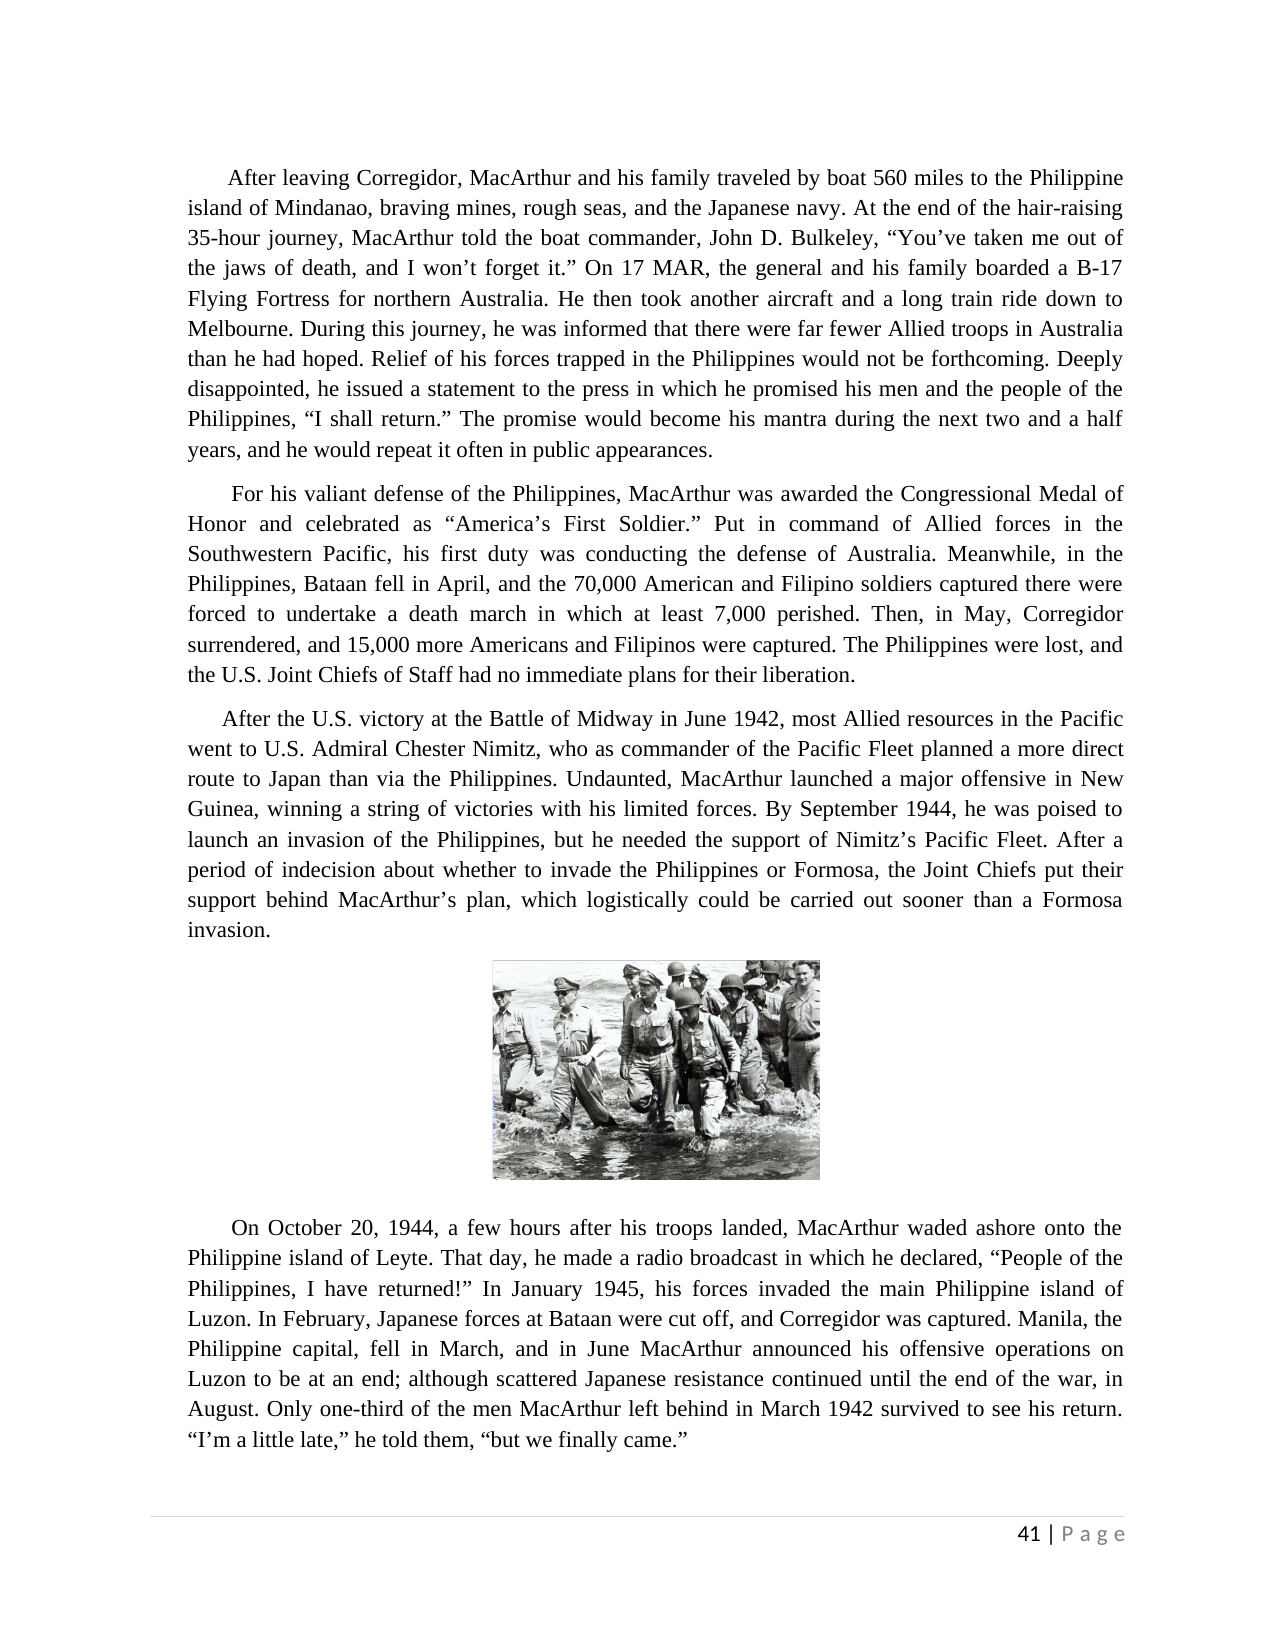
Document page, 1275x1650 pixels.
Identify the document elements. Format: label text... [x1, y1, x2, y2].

text After leaving Corregidor, MacArthur and his family traveled by boat 560 miles to the Philippine island of Mindanao, braving mines, rough seas, and the Japanese navy. At the end of the hair-raising 35-hour journey, MacArthur told the boat commander, John D. Bulkeley, “You’ve taken me out of the jaws of death, and I won’t forget it.” On 17 MAR, the general and his family boarded a B-17 Flying Fortress for northern Australia. He then took another aircraft and a long train ride down to Melbourne. During this journey, he was informed that there were far fewer Allied troops in Australia than he had hoped. Relief of his forces trapped in the Philippines would not be forthcoming. Deeply disappointed, he issued a statement to the press in which he promised his men and the people of the Philippines, “I shall return.” The promise would become his mantra during the next two and a half years, and he would repeat it often in public appearances. [187, 164, 1125, 462]
picture [492, 960, 820, 1180]
text After the U.S. victory at the Battle of Midway in June 1942, most Allied resources in the Pacific went to U.S. Admiral Chester Nimitz, who as commander of the Pacific Fleet planned a more direct route to Japan than via the Philippines. Undaunted, MacArthur launched a major offensive in New Guinea, winning a string of victories with his limited forces. By September 1944, he was poised to launch an invasion of the Philippines, but he needed the support of Nimitz’s Pacific Fleet. After a period of indecision about whether to invade the Philippines or Formosa, the Joint Chiefs put their support behind MacArthur’s plan, which logistically could be carried out sooner than a Formosa invasion. [187, 705, 1125, 943]
text For his valiant defense of the Philippines, MacArthur was awarded the Congressional Medal of Honor and celebrated as “America’s First Soldier.” Put in command of Allied forces in the Southwestern Pacific, his first duty was conducting the defense of Australia. Meanwhile, in the Philippines, Bataan fell in April, and the 70,000 American and Filipino soldiers captured there were forced to undertake a death march in which at least 7,000 perished. Then, in May, Corregidor surrendered, and 15,000 more Americans and Filipinos were captured. The Philippines were lost, and the U.S. Joint Chiefs of Staff had no immediate plans for their liberation. [187, 479, 1125, 687]
text On October 20, 1944, a few hours after his troops landed, MacArthur waded ashore onto the Philippine island of Leyte. That day, he made a radio broadcast in which he declared, “People of the Philippines, I have returned!” In January 1945, his forces invaded the main Philippine island of Luzon. In February, Japanese forces at Bataan were cut off, and Corregidor was captured. Manila, the Philippine capital, fell in March, and in June MacArthur announced his offensive operations on Luzon to be at an end; although scattered Japanese resistance continued until the end of the war, in August. Only one-third of the men MacArthur left behind in March 1942 survived to see his return. “I’m a little late,” he told them, “but we finally came.” [187, 1214, 1125, 1452]
